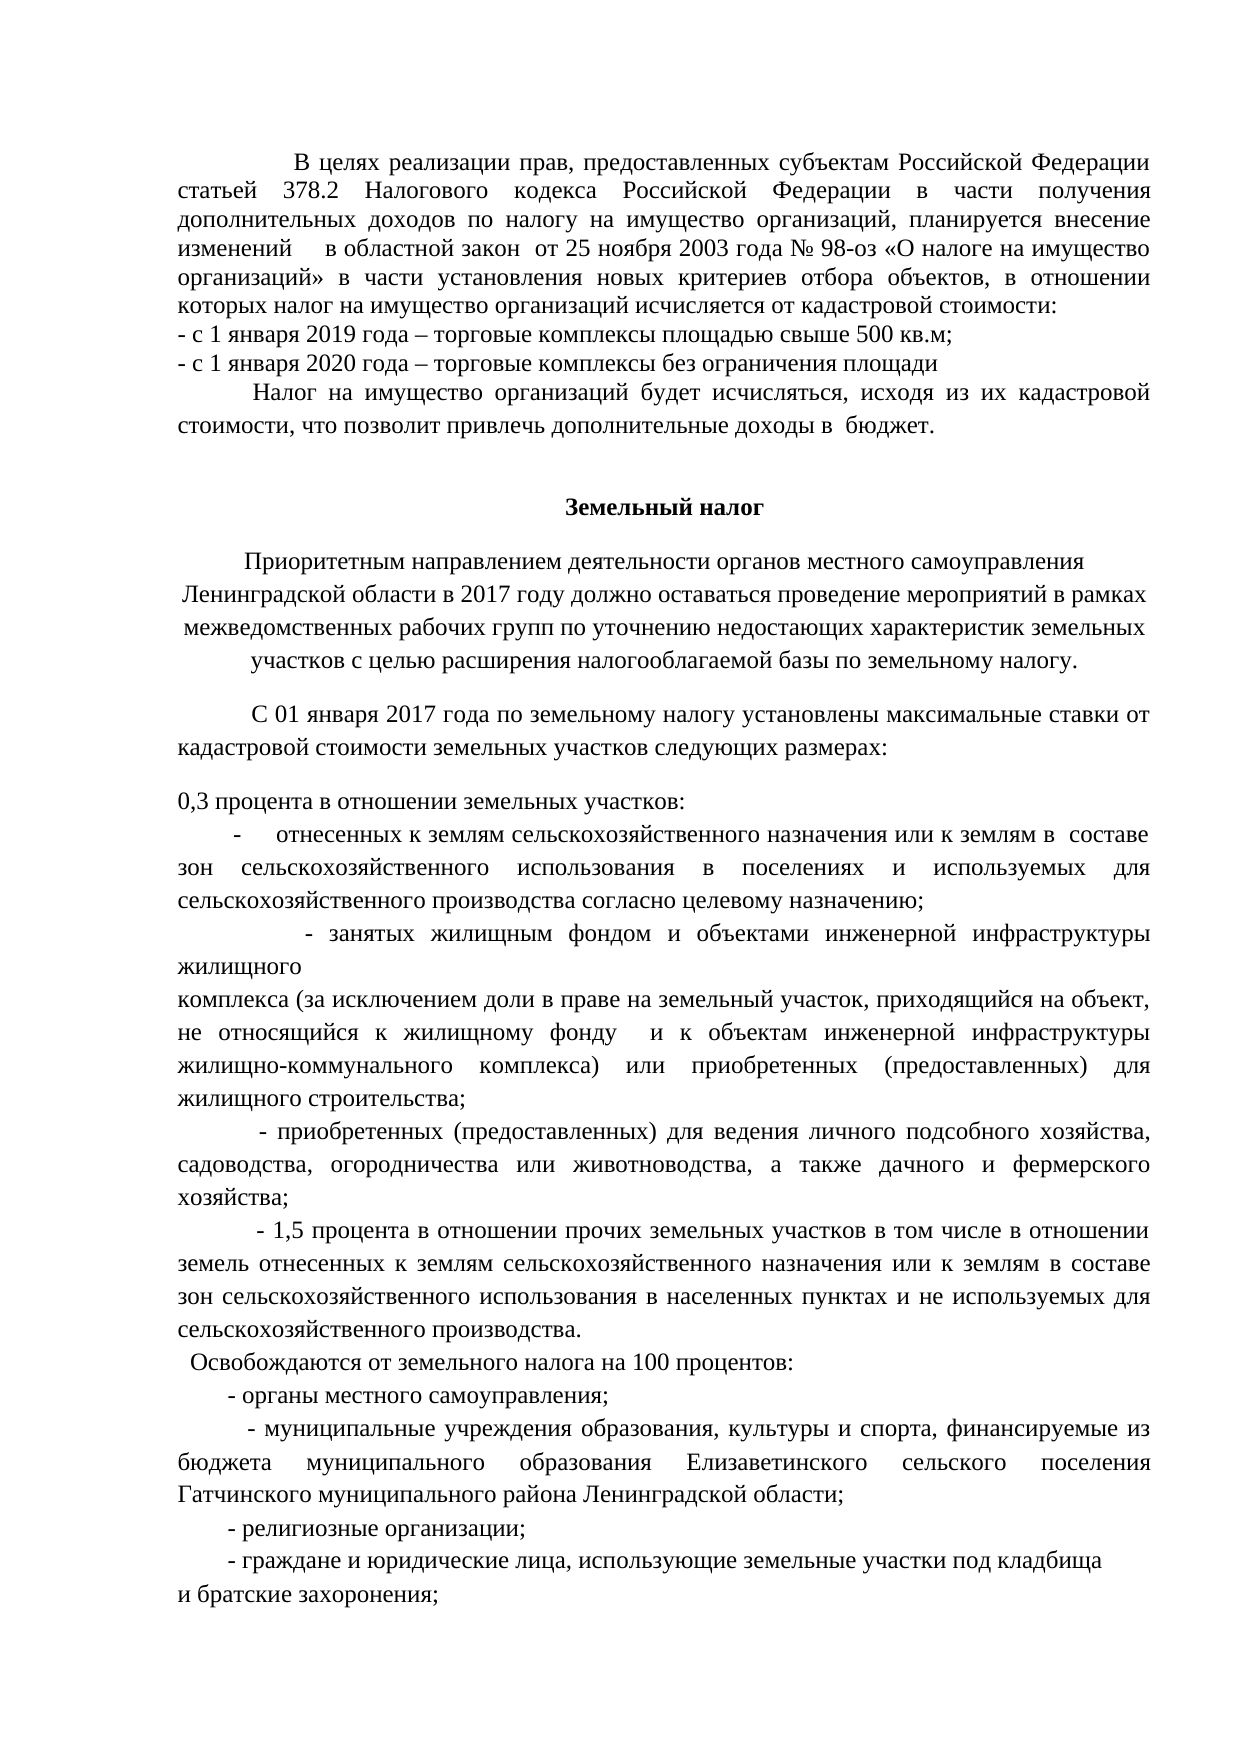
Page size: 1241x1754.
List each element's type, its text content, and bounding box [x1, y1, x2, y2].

text - органы местного самоуправления; [177, 1381, 1152, 1409]
text С 01 января 2017 года по земельному налогу установлены максимальные ставки от кадастровой стоимости земельных участков следующих размерах: [177, 699, 1152, 761]
text - 1,5 процента в отношении прочих земельных участков в том числе в отношении земель отнесенных к землям сельскохозяйственного назначения или к землям в составе зон сельскохозяйственного использования в населенных пунктах и не используемых для сельскохозяйственного производства. [177, 1215, 1152, 1343]
text - отнесенных к землям сельскохозяйственного назначения или к землям в составе зон сельскохозяйственного использования в поселениях и используемых для сельскохозяйственного производства согласно целевому назначению; [177, 819, 1152, 914]
text Налог на имущество организаций будет исчисляться, исходя из их кадастровой стоимости, что позволит привлечь дополнительные доходы в бюджет. [177, 377, 1152, 439]
text комплекса (за исключением доли в праве на земельный участок, приходящийся на объект, не относящийся к жилищному фонду и к объектам инженерной инфраструктуры жилищно-коммунального комплекса) или приобретенных (предоставленных) для жилищного строительства; [177, 984, 1152, 1112]
text - религиозные организации; [177, 1513, 1152, 1541]
text Освобождаются от земельного налога на 100 процентов: [177, 1347, 1152, 1376]
text - граждане и юридические лица, использующие земельные участки под кладбища [177, 1546, 1152, 1574]
text - с 1 января 2019 года – торговые комплексы площадью свыше 500 кв.м; [177, 319, 1152, 348]
text - занятых жилищным фондом и объектами инженерной инфраструктуры жилищного [177, 918, 1152, 980]
text и братские захоронения; [177, 1579, 1152, 1607]
text Земельный налог [177, 492, 1152, 521]
text - приобретенных (предоставленных) для ведения личного подсобного хозяйства, садоводства, огородничества или животноводства, а также дачного и фермерского хозяйства; [177, 1116, 1152, 1211]
text - с 1 января 2020 года – торговые комплексы без ограничения площади [177, 348, 1152, 377]
text В целях реализации прав, предоставленных субъектам Российской Федерации статьей 378.2 Налогового кодекса Российской Федерации в части получения дополнительных доходов по налогу на имущество организаций, планируется внесение изменений в областной закон от 25 ноября 2003 года № 98-оз «О налоге на имущество организаций» в части установления новых критериев отбора объектов, в отношении которых налог на имущество организаций исчисляется от кадастровой стоимости: [177, 147, 1152, 319]
text Приоритетным направлением деятельности органов местного самоуправления Ленинградской области в 2017 году должно оставаться проведение мероприятий в рамках межведомственных рабочих групп по уточнению недостающих характеристик земельных участков с целью расширения налогооблагаемой базы по земельному налогу. [177, 546, 1152, 674]
text 0,3 процента в отношении земельных участков: [177, 786, 1152, 815]
text - муниципальные учреждения образования, культуры и спорта, финансируемые из бюджета муниципального образования Елизаветинского сельского поселения Гатчинского муниципального района Ленинградской области; [177, 1413, 1152, 1508]
